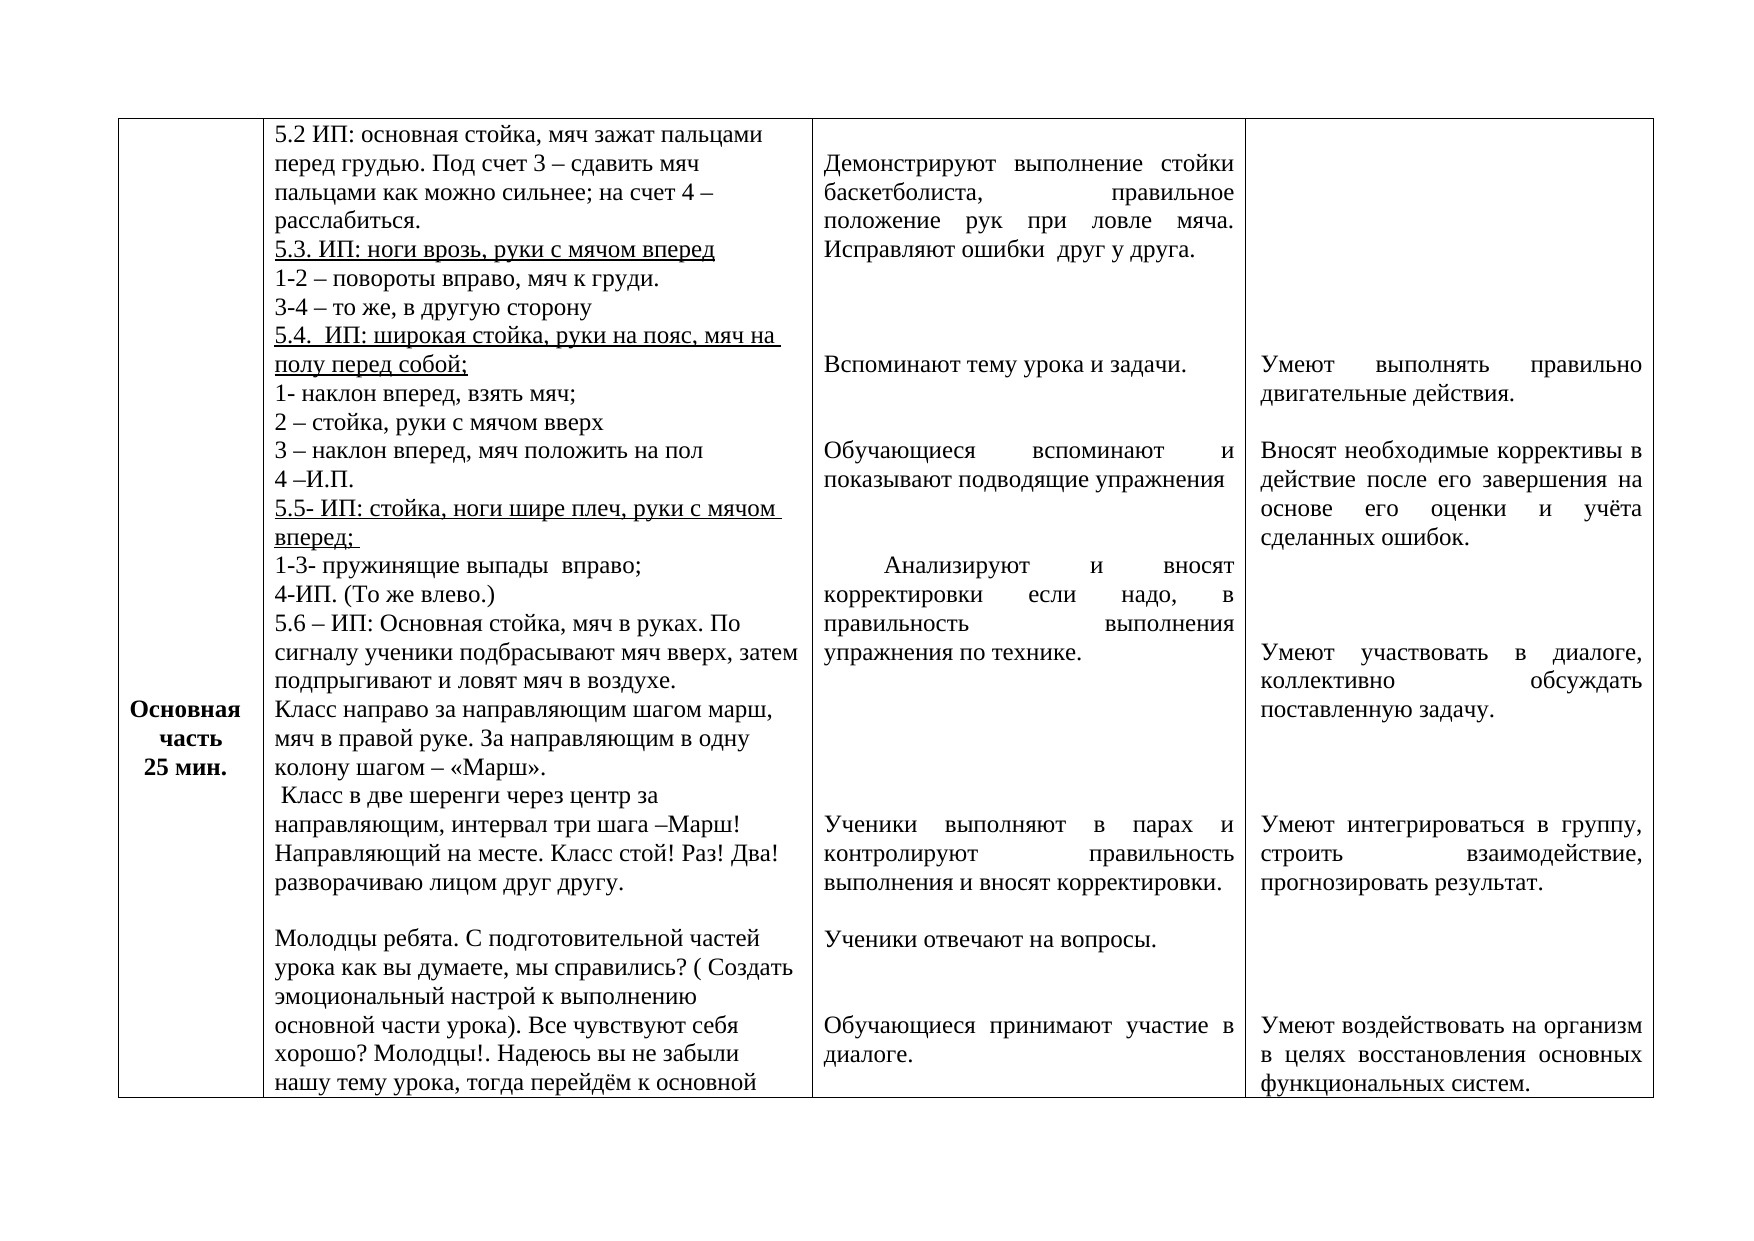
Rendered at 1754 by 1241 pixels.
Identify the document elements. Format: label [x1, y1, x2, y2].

table_cell [119, 119, 263, 1097]
table_cell [264, 119, 812, 1097]
table_cell [813, 119, 1245, 1097]
table_cell [1246, 119, 1653, 1097]
